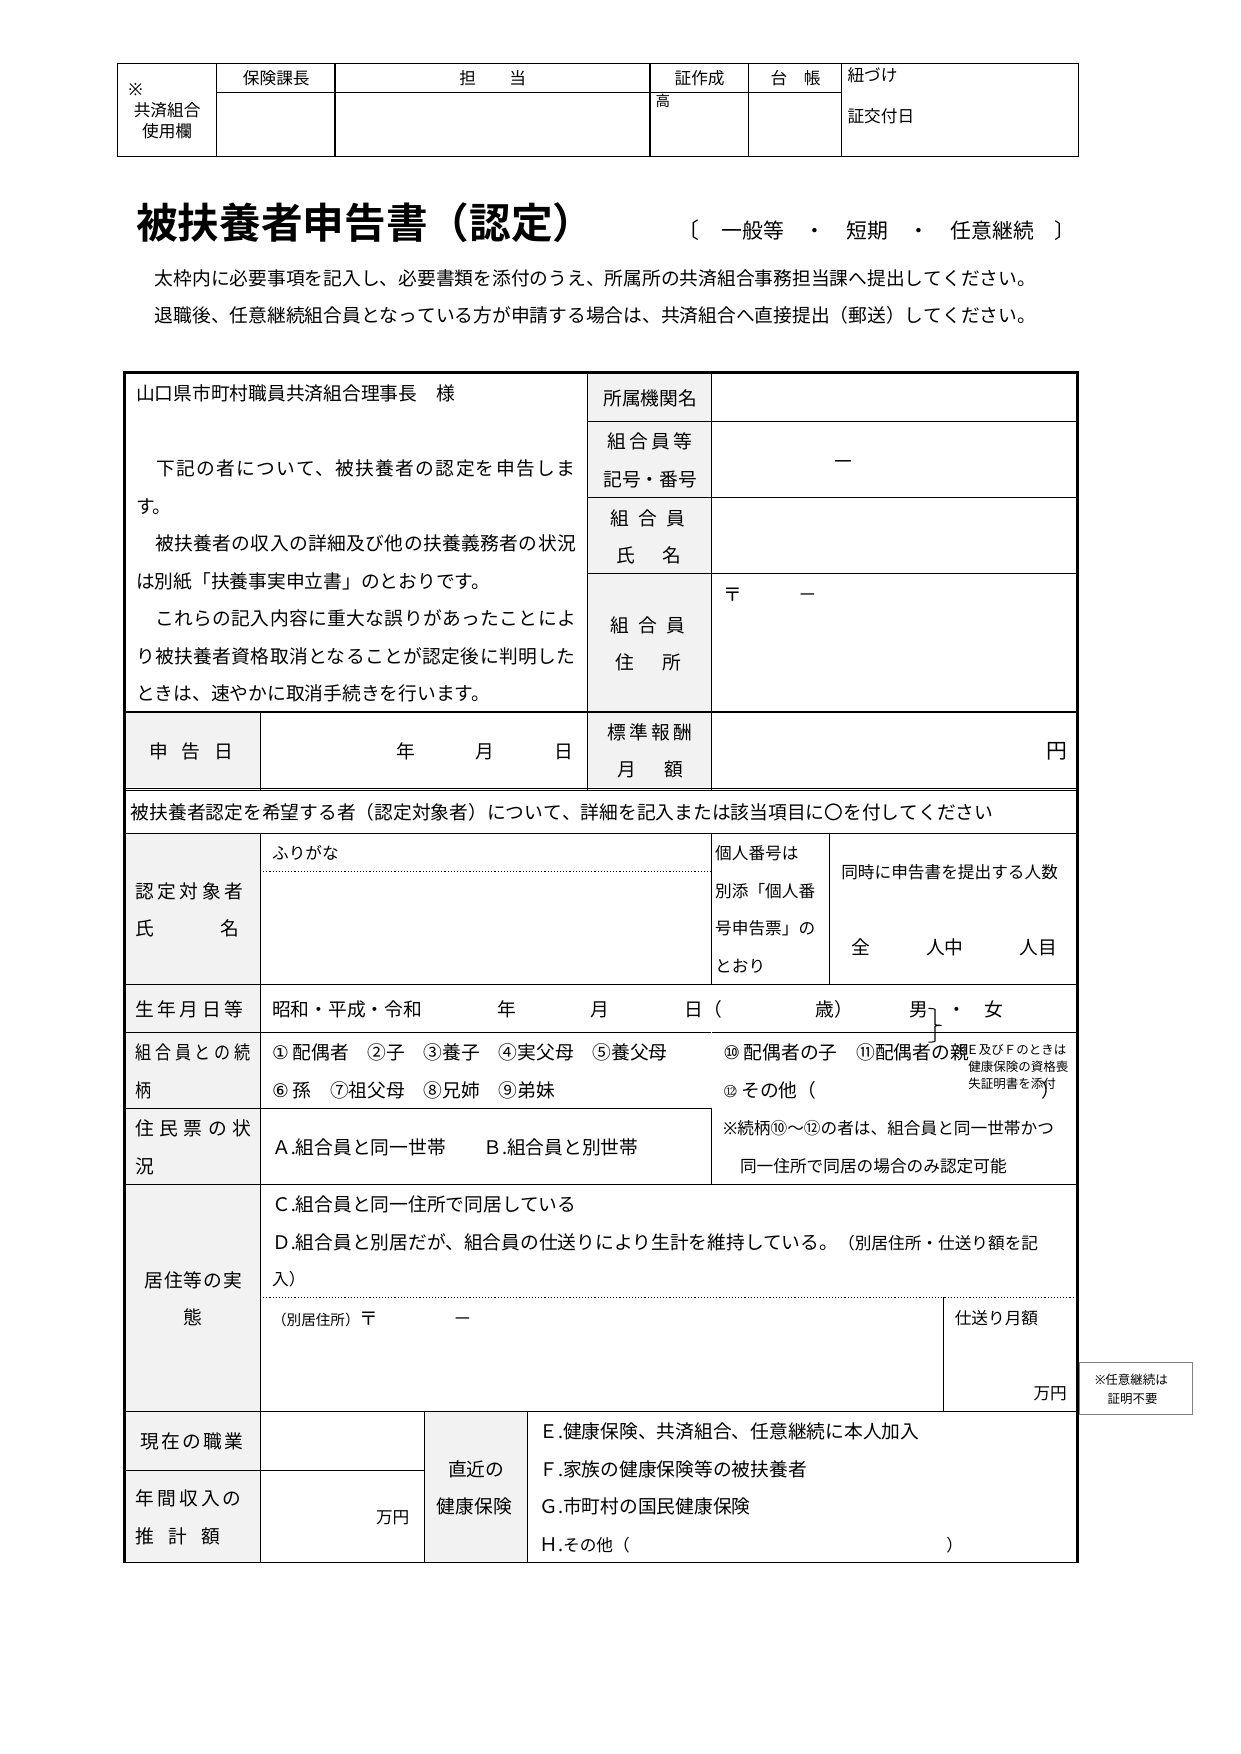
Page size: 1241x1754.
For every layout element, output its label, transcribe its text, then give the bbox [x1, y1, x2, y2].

table_cell [749, 93, 841, 156]
table_cell ※続柄⑩～⑫の者は、組合員と同一世帯かつ 同一住所で同居の場合のみ認定可能 [712, 1109, 1076, 1184]
text 被扶養者申告書（認定） 〔 一般等 ・ 短期 ・ 任意継続 〕 [136, 108, 1104, 258]
table_header 証作成 [651, 64, 748, 92]
table_cell 居住等の実態 [126, 1185, 260, 1411]
table_cell [217, 93, 334, 156]
table_cell 仕送り月額 万円 [944, 1297, 1076, 1411]
table_cell [712, 498, 1076, 573]
table_cell ①配偶者 ②子 ③養子 ④実父母 ⑤養父母 ⑥孫 ⑦祖父母 ⑧兄姉 ⑨弟妹 [261, 1033, 711, 1108]
table_header ※ 共済組合 使用欄 [118, 64, 216, 156]
table_cell [336, 93, 649, 156]
table_header 台 帳 [749, 64, 841, 92]
text 太枠内に必要事項を記入し、必要書類を添付のうえ、所属所の共済組合事務担当課へ提出してください。 [136, 258, 1104, 296]
table_cell 〒 － [712, 574, 1076, 711]
table_cell ふりがな [261, 834, 711, 871]
table_cell 組合員 住所 [588, 574, 711, 711]
table_cell 円 [712, 713, 1076, 787]
table_cell 現在の職業 [126, 1412, 260, 1470]
table_cell [261, 871, 711, 984]
table_header 山口県市町村職員共済組合理事長 様 下記の者について、被扶養者の認定を申告します。 被扶養者の収入の詳細及び他の扶養義務者の状況は別紙「扶養事実申立書」のとおりです。 これらの記入内容に重大な誤りがあったことにより被扶養者資格取消となることが認定後に判明したときは、速やかに取消手続きを行います。 [126, 374, 587, 711]
table_cell 被扶養者認定を希望する者（認定対象者）について、詳細を記入または該当項目に〇を付してください [126, 791, 1076, 833]
table_cell 万円 [261, 1471, 424, 1562]
table_cell 直近の 健康保険 [425, 1412, 527, 1562]
text 退職後、任意継続組合員となっている方が申請する場合は、共済組合へ直接提出（郵送）してください。 [136, 296, 1104, 333]
table_cell 組合員等 記号・番号 [588, 422, 711, 497]
table_cell ⑩配偶者の子 ⑪配偶者の親 ⑫その他（ ） [712, 1033, 1076, 1108]
table_cell [261, 1412, 424, 1470]
table_cell 同時に申告書を提出する人数 全 人中 人目 [830, 834, 1076, 984]
table_cell 組合員 氏名 [588, 498, 711, 573]
table_header [712, 374, 1076, 421]
table_cell 年間収入の 推計額 [126, 1471, 260, 1562]
table_cell 標準報酬 月額 [588, 713, 711, 787]
table_cell Ｅ.健康保険、共済組合、任意継続に本人加入 Ｆ.家族の健康保険等の被扶養者 Ｇ.市町村の国民健康保険 Ｈ.その他（ ） [528, 1412, 1076, 1562]
table_header 所属機関名 [588, 374, 711, 421]
table_cell （別居住所）〒 － [261, 1297, 943, 1411]
table_cell Ｃ.組合員と同一住所で同居している Ｄ.組合員と別居だが、組合員の仕送りにより生計を維持している。（別居住所・仕送り額を記入） [261, 1185, 1076, 1297]
table_cell 年 月 日 [261, 713, 587, 787]
table_cell 生年月日等 [126, 985, 260, 1032]
table_cell 高 [651, 93, 748, 156]
table_cell 申告日 [126, 713, 260, 787]
table_cell 個人番号は 別添「個人番号申告票」のとおり [712, 834, 829, 984]
table_cell 組合員との続柄 [126, 1033, 260, 1108]
table_cell 認定対象者 氏 名 [126, 834, 260, 984]
table_header 担 当 [336, 64, 649, 92]
table_header 紐づけ 証交付日 [842, 64, 1078, 156]
table_header 保険課長 [217, 64, 334, 92]
table_cell 住民票の状況 [126, 1109, 260, 1184]
table_cell 昭和・平成・令和 年 月 日（ 歳） 男 ・ 女 [261, 985, 1076, 1032]
table_cell Ａ.組合員と同一世帯 Ｂ.組合員と別世帯 [261, 1109, 711, 1184]
table_cell － [712, 422, 1076, 497]
